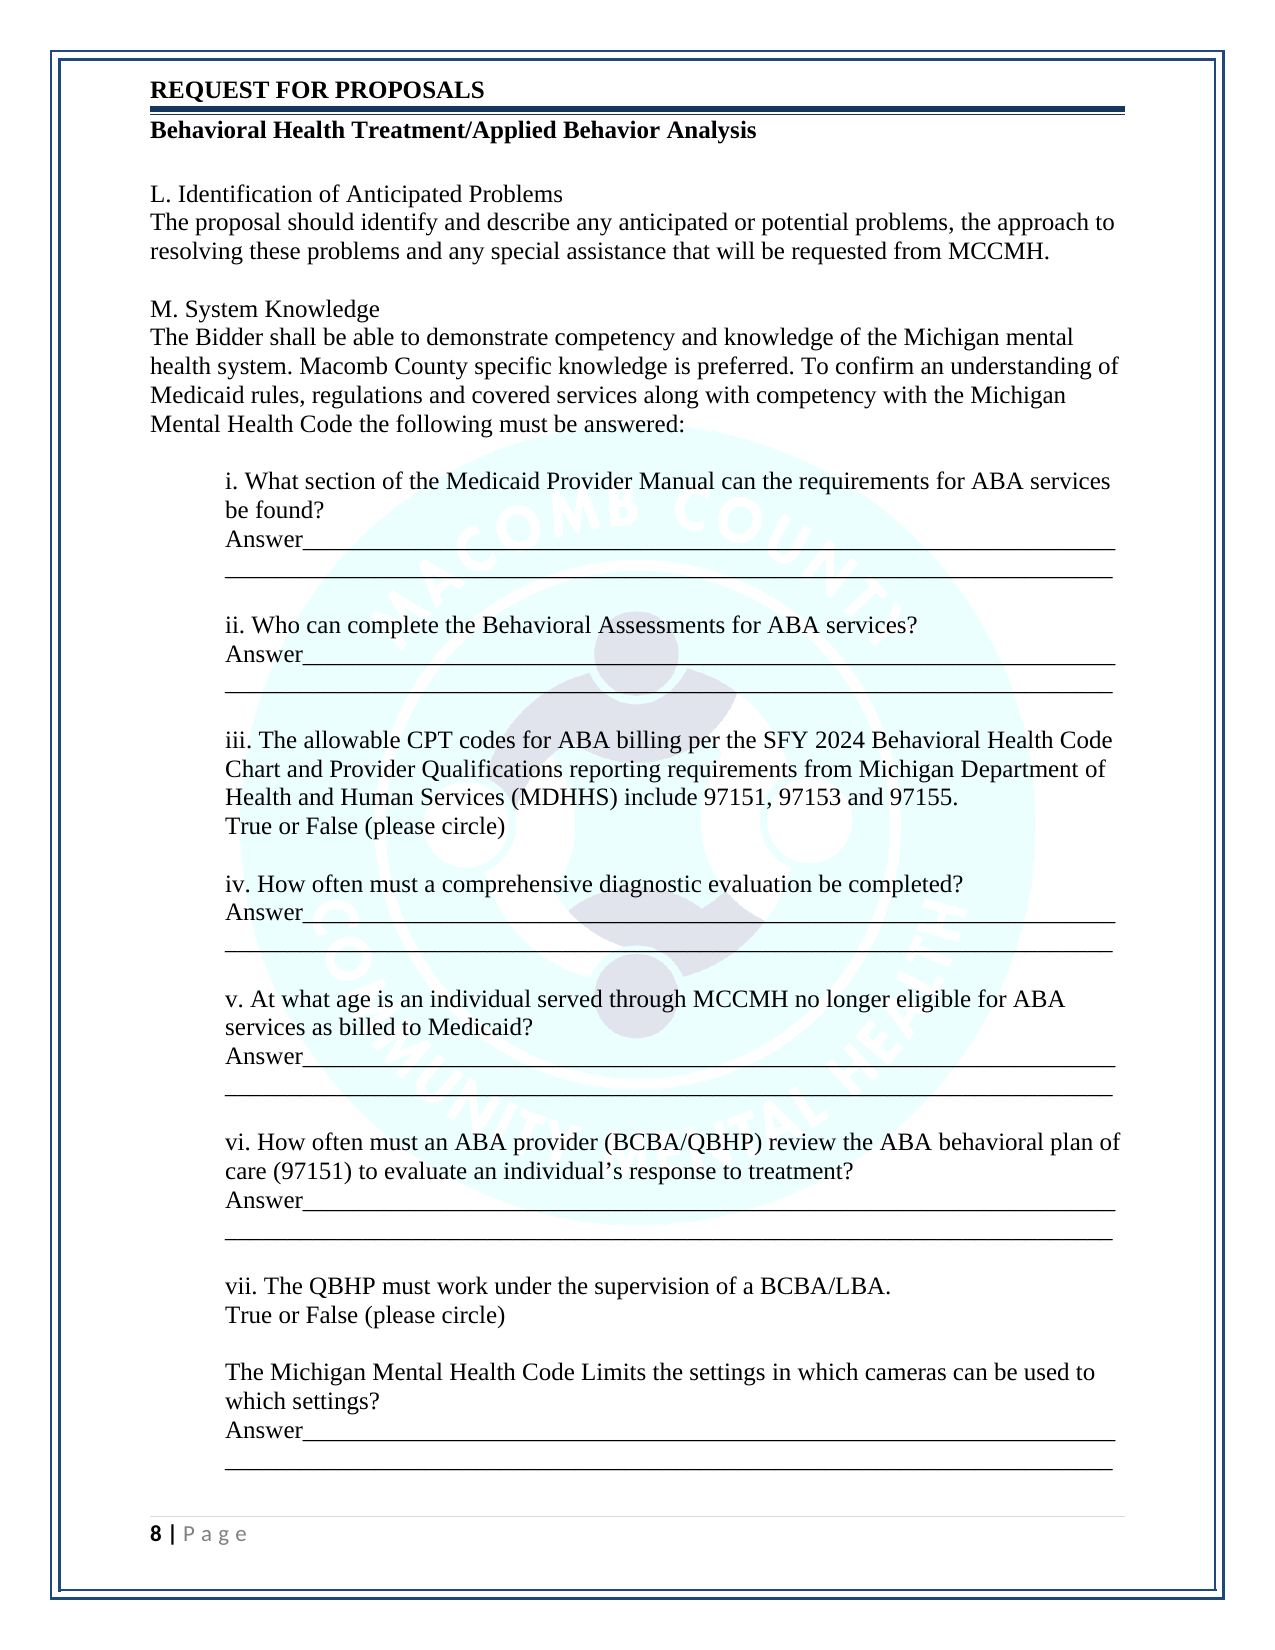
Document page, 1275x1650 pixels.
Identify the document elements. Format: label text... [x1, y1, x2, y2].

text i. What section of the Medicaid Provider Manual can the requirements for ABA services be found? [225, 466, 1125, 524]
text The proposal should identify and describe any anticipated or potential problems, the approach to resolving these problems and any special assistance that will be requested from MCCMH. [150, 207, 1125, 265]
text Answer________________________________________________________________________________________________________________________________________ [225, 1185, 1125, 1242]
text vi. How often must an ABA provider (BCBA/QBHP) review the ABA behavioral plan of care (97151) to evaluate an individual’s response to treatment? [225, 1127, 1125, 1185]
text L. Identification of Anticipated Problems [150, 179, 1125, 207]
text Answer________________________________________________________________________________________________________________________________________ [225, 1041, 1125, 1099]
text iii. The allowable CPT codes for ABA billing per the SFY 2024 Behavioral Health Code Chart and Provider Qualifications reporting requirements from Michigan Department of Health and Human Services (MDHHS) include 97151, 97153 and 97155. [225, 725, 1125, 811]
text ii. Who can complete the Behavioral Assessments for ABA services? [150, 610, 1125, 639]
text v. At what age is an individual served through MCCMH no longer eligible for ABA services as billed to Medicaid? [225, 984, 1125, 1041]
text True or False (please circle) [150, 811, 1125, 840]
text iv. How often must a comprehensive diagnostic evaluation be completed? [150, 869, 1125, 897]
text The Bidder shall be able to demonstrate competency and knowledge of the Michigan mental health system. Macomb County specific knowledge is preferred. To confirm an understanding of Medicaid rules, regulations and covered services along with competency with the Michigan Mental Health Code the following must be answered: [150, 322, 1125, 437]
text Answer________________________________________________________________________________________________________________________________________ [225, 1415, 1125, 1472]
text The Michigan Mental Health Code Limits the settings in which cameras can be used to which settings? [225, 1357, 1125, 1415]
text M. System Knowledge [150, 294, 1125, 322]
text vii. The QBHP must work under the supervision of a BCBA/LBA. [150, 1271, 1125, 1300]
text Answer________________________________________________________________________________________________________________________________________ [225, 897, 1125, 955]
text True or False (please circle) [150, 1300, 1125, 1329]
text Answer________________________________________________________________________________________________________________________________________ [225, 524, 1125, 581]
text Answer________________________________________________________________________________________________________________________________________ [225, 639, 1125, 696]
